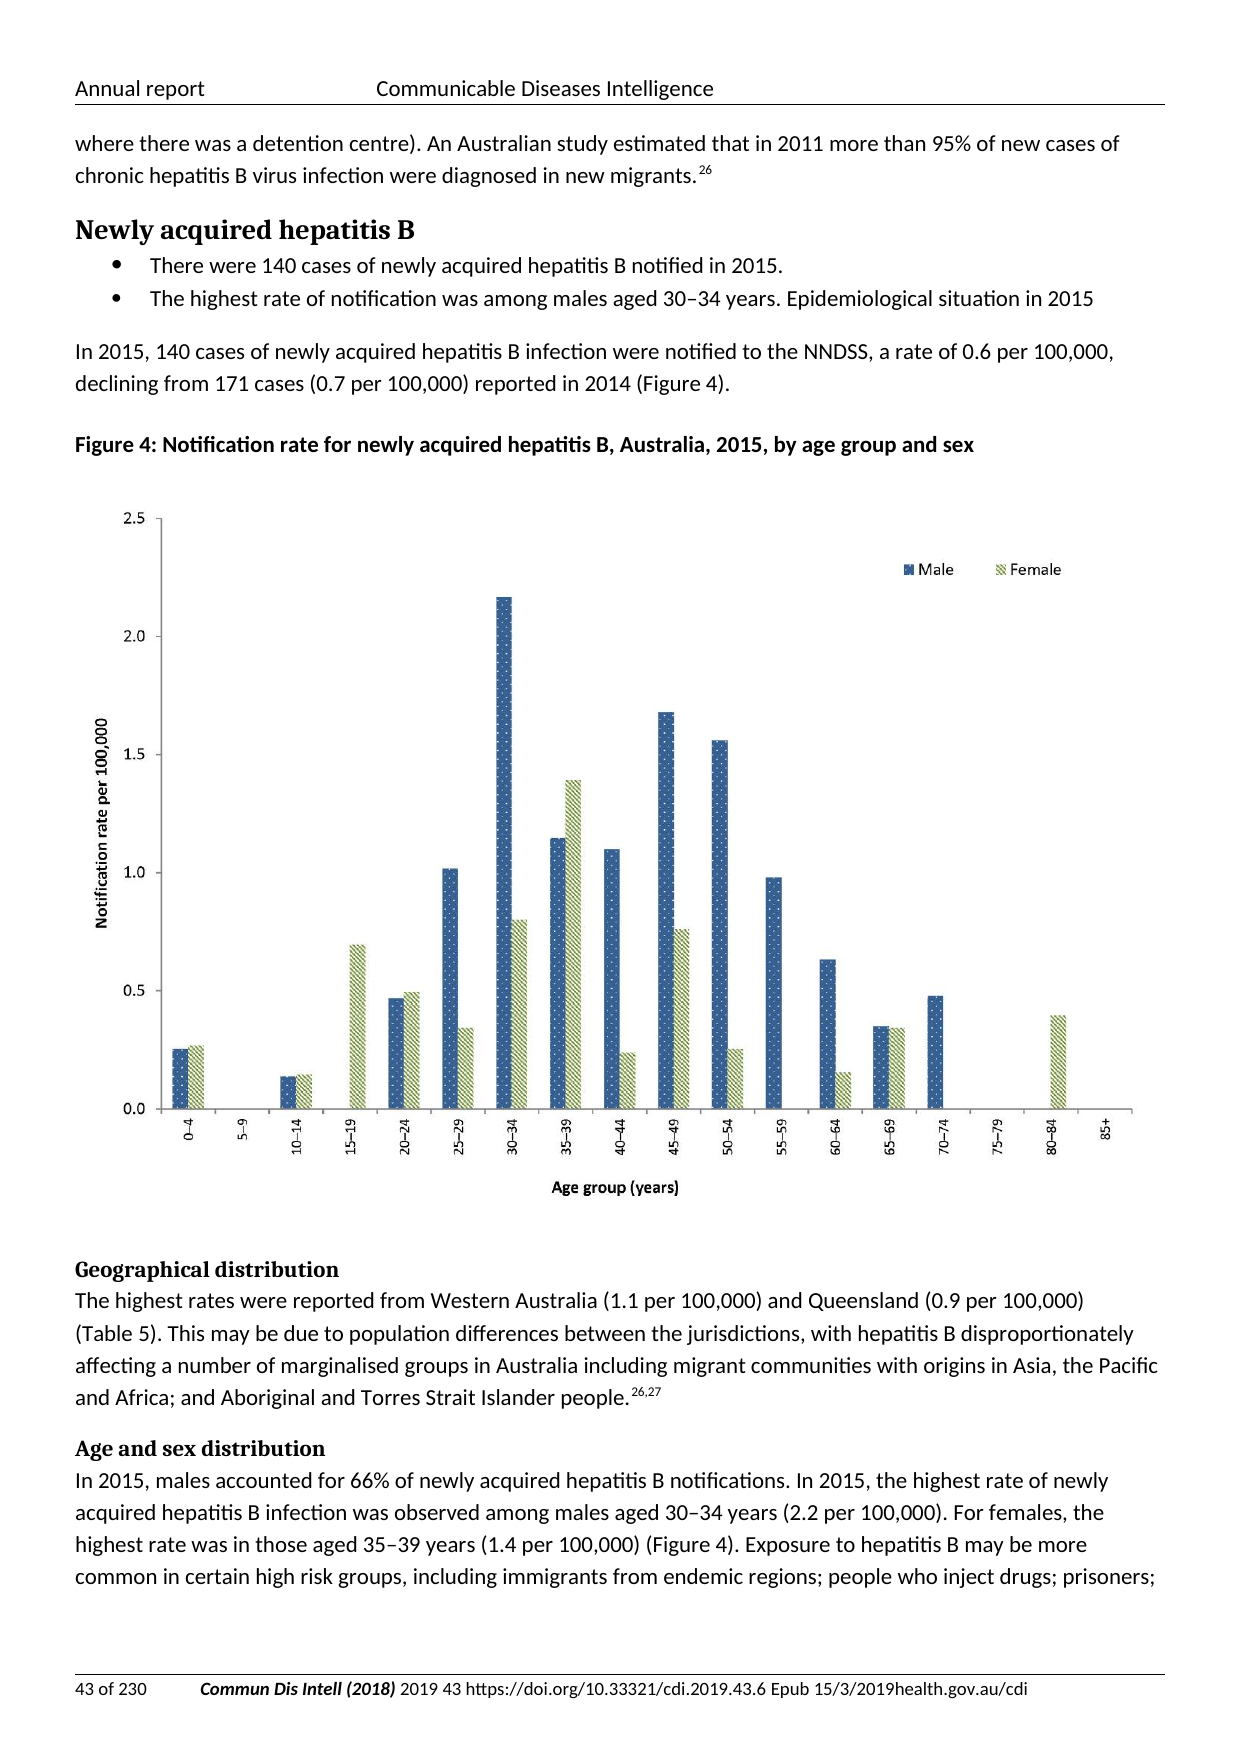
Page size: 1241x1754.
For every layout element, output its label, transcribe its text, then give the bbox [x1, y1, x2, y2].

subtitle Age and sex distribution [75, 1436, 1165, 1462]
subtitle Geographical distribution [75, 1257, 1165, 1283]
text Figure 4: Notification rate for newly acquired hepatitis B, Australia, 2015, by age group and sex [75, 430, 1165, 458]
text In 2015, 140 cases of newly acquired hepatitis B infection were notified to the NNDSS, a rate of 0.6 per 100,000, declining from 171 cases (0.7 per 100,000) reported in 2014 (Figure 4). [75, 337, 1165, 397]
list The highest rate of notification was among males aged 30–34 years. Epidemiological situation in 2015 [112, 284, 1165, 312]
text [75, 129, 1165, 189]
list There were 140 cases of newly acquired hepatitis B notified in 2015. [112, 252, 1165, 279]
text The highest rates were reported from Western Australia (1.1 per 100,000) and Queensland (0.9 per 100,000) (Table 5). This may be due to population differences between the jurisdictions, with hepatitis B disproportionately affecting a number of marginalised groups in Australia including migrant communities with origins in Asia, the Pacific and Africa; and Aboriginal and Torres Strait Islander people.26,27 [75, 1287, 1165, 1411]
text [75, 1466, 1165, 1590]
subtitle Newly acquired hepatitis B [75, 214, 1165, 247]
picture [75, 491, 1165, 1224]
